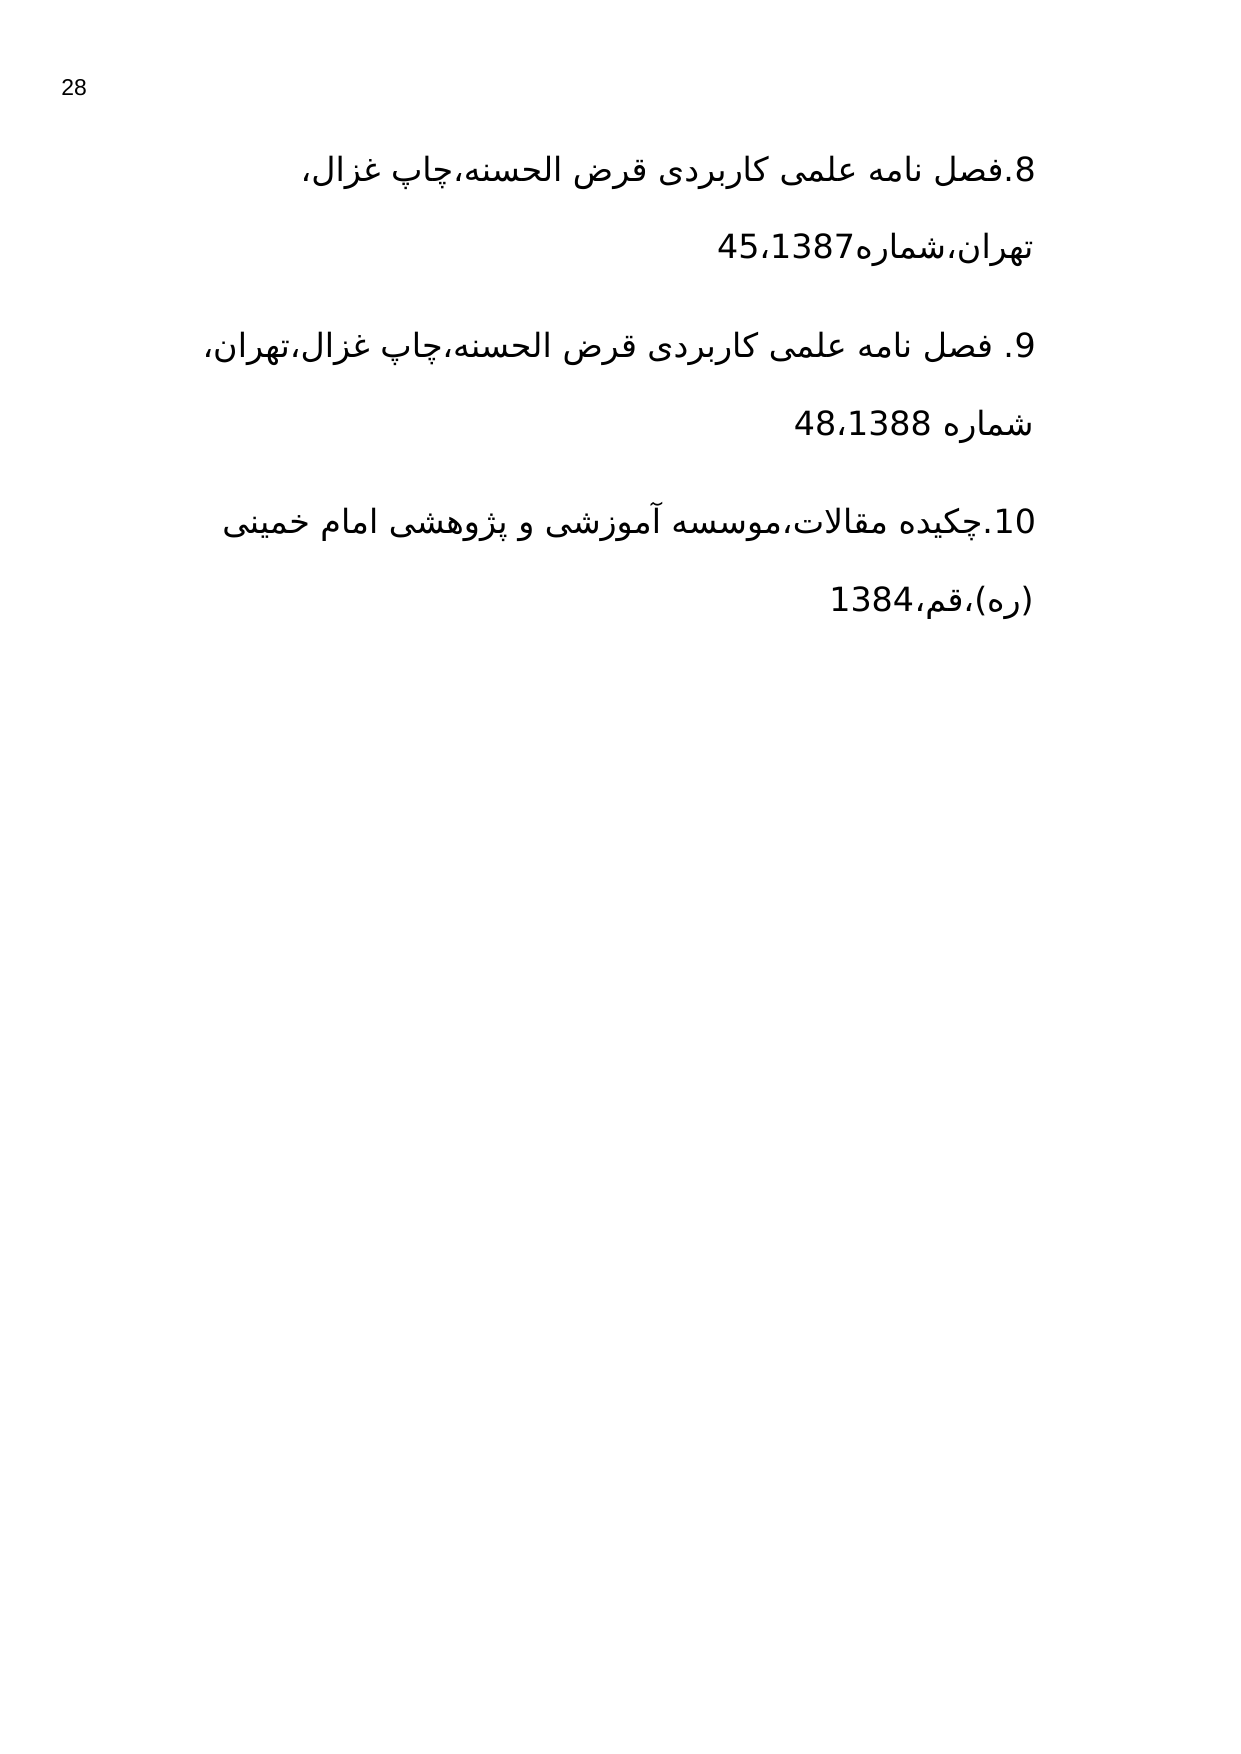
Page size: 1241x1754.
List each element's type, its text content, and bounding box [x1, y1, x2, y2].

text 10.چکیده مقالات،موسسه آموزشی و پژوهشی امام خمینی (ره)،قم،1384 [150, 502, 1036, 619]
text 9. فصل نامه علمی کاربردی قرض الحسنه،چاپ غزال،تهران، شماره 48،1388 [150, 326, 1036, 443]
text 8.فصل نامه علمی کاربردی قرض الحسنه،چاپ غزال، تهران،شماره45،1387 [150, 150, 1036, 267]
